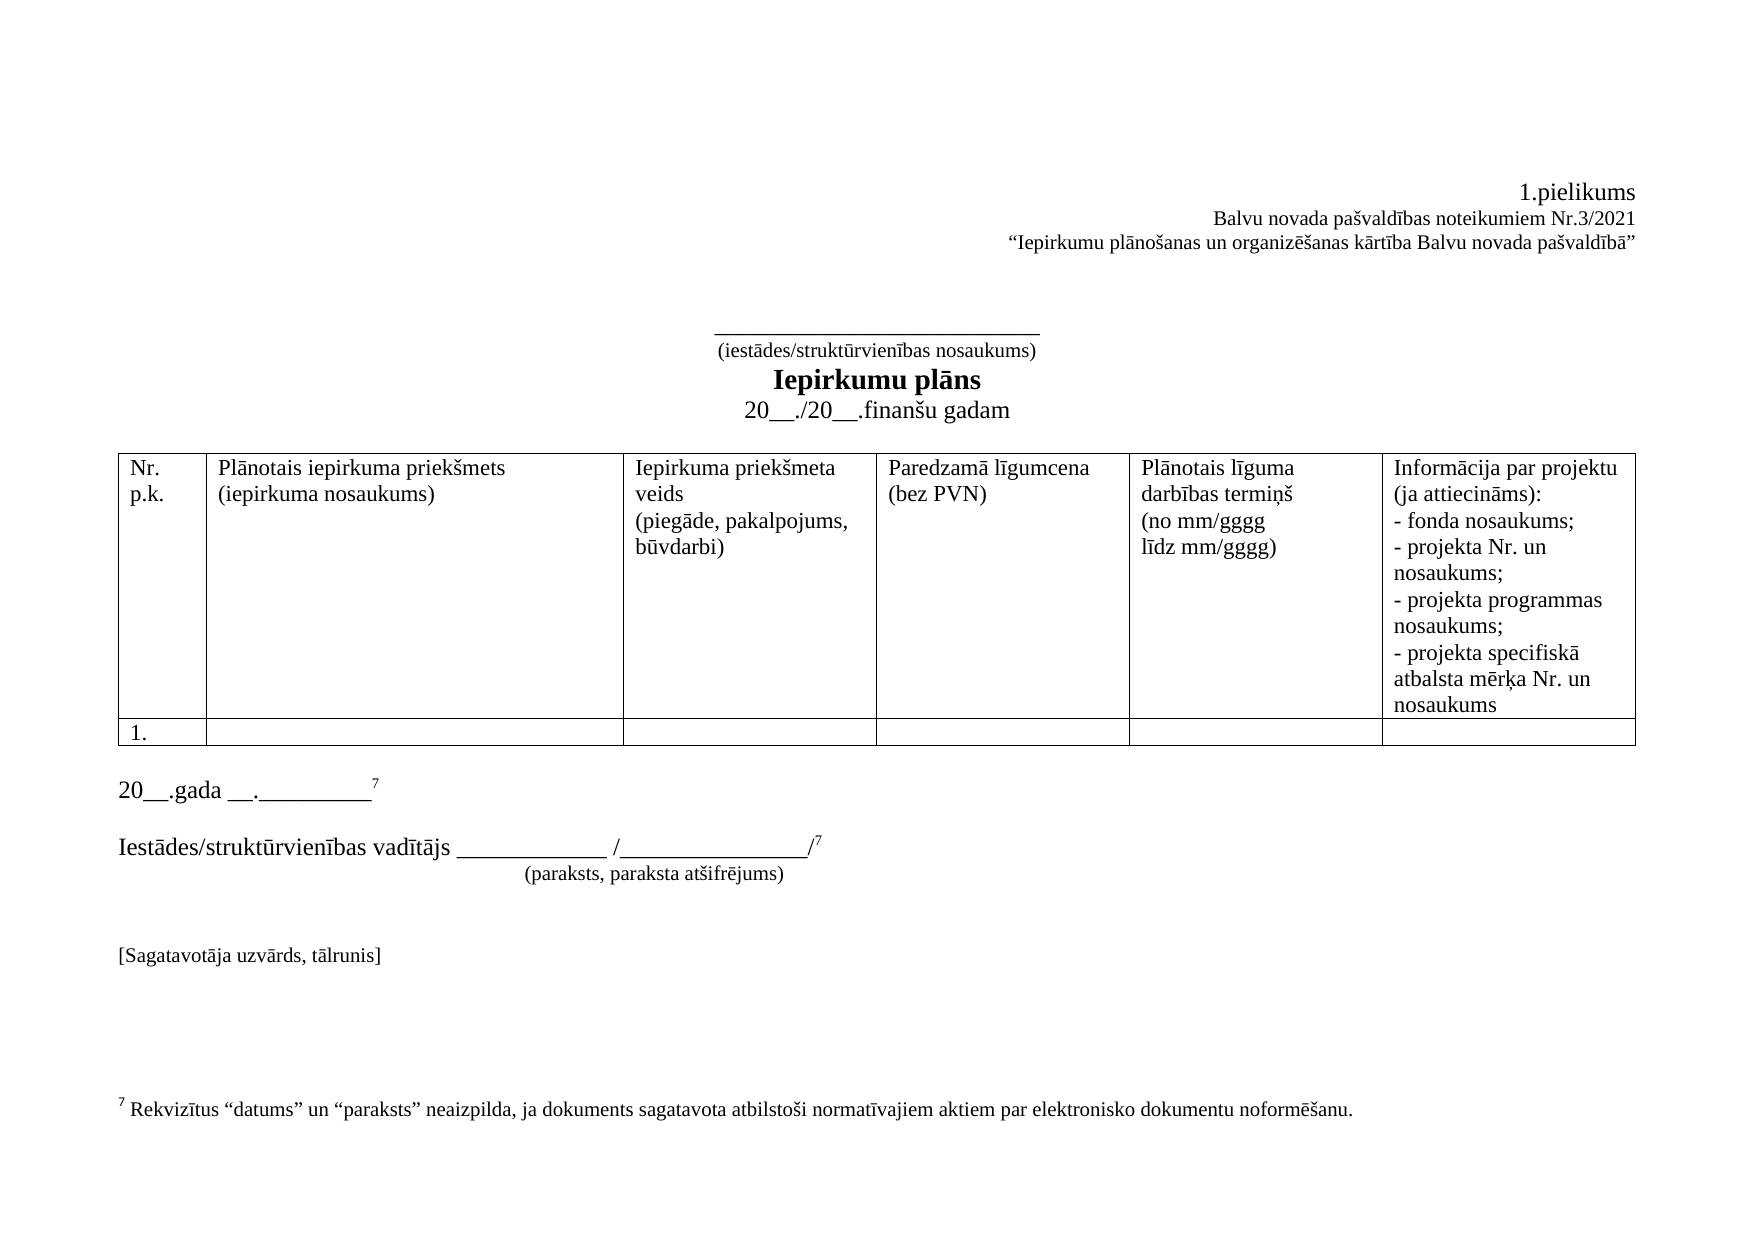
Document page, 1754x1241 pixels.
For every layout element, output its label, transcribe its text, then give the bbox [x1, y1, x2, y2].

table_cell [1383, 719, 1635, 745]
table_header Nr. p.k. [119, 454, 206, 718]
table_cell [207, 719, 623, 745]
text (iestādes/struktūrvienības nosaukums) [118, 338, 1636, 362]
text __________________________ [118, 309, 1636, 338]
text Balvu novada pašvaldības noteikumiem Nr.3/2021 [118, 206, 1636, 230]
table_header Iepirkuma priekšmeta veids (piegāde, pakalpojums, būvdarbi) [624, 454, 876, 718]
text [Sagatavotāja uzvārds, tālrunis] [118, 943, 1636, 967]
table_header Plānotais līguma darbības termiņš (no mm/gggg līdz mm/gggg) [1130, 454, 1382, 718]
text 1.pielikums [118, 177, 1636, 206]
table_cell [624, 719, 876, 745]
table_header Informācija par projektu (ja attiecināms): - fonda nosaukums; - projekta Nr. un nosaukums; - projekta programmas nosaukums; - projekta specifiskā atbalsta mērķa Nr. un nosaukums [1383, 454, 1635, 718]
text (paraksts, paraksta atšifrējums) [118, 861, 1636, 885]
text 20__.gada __._________ [118, 775, 1636, 803]
table_cell [1130, 719, 1382, 745]
table_header Paredzamā līgumcena (bez PVN) [877, 454, 1129, 718]
table_header Plānotais iepirkuma priekšmets (iepirkuma nosaukums) [207, 454, 623, 718]
text Iestādes/struktūrvienības vadītājs ____________ /_______________/7 [118, 832, 1636, 861]
text 20__./20__.finanšu gadam [118, 396, 1636, 424]
text “Iepirkumu plānošanas un organizēšanas kārtība Balvu novada pašvaldībā” [118, 230, 1636, 254]
table_cell [877, 719, 1129, 745]
text Iepirkumu plāns [118, 362, 1636, 396]
table_cell 1. [119, 719, 206, 745]
